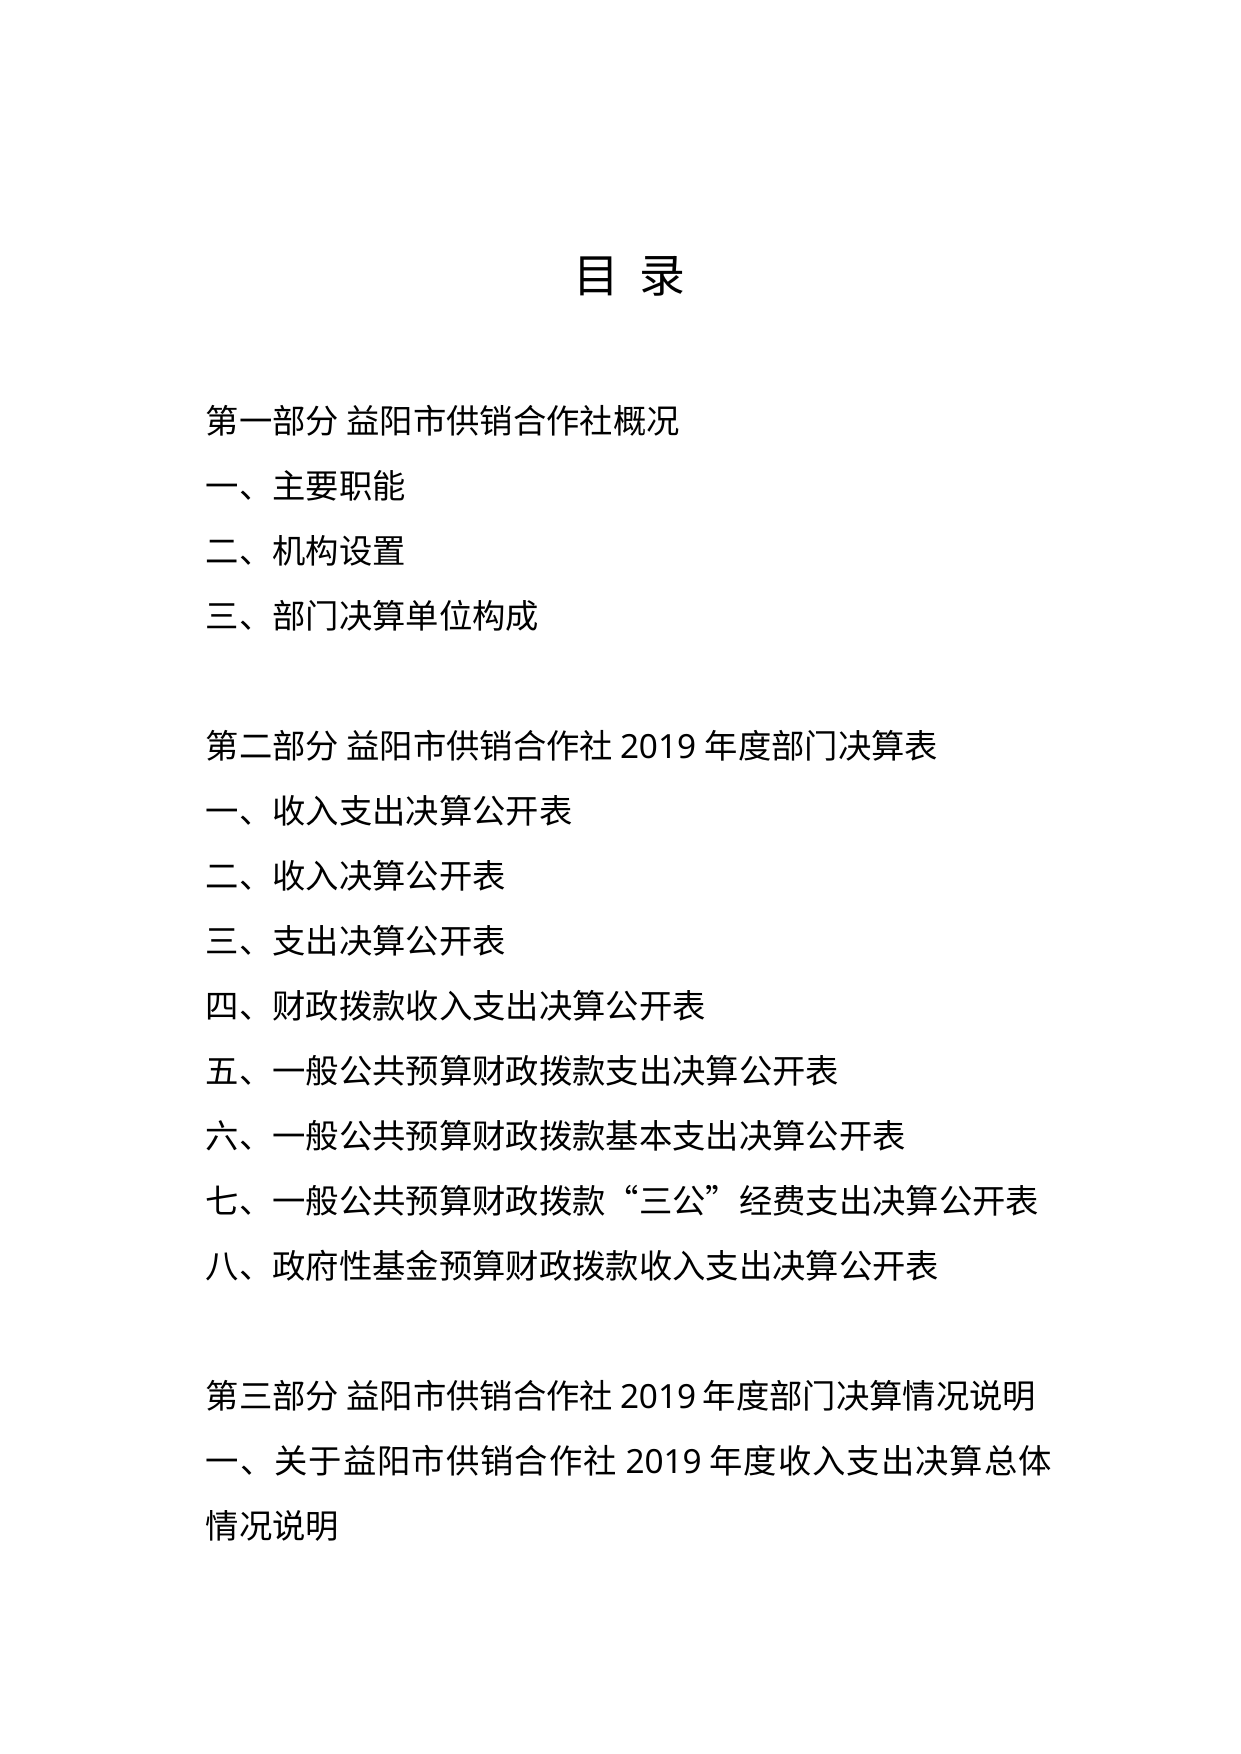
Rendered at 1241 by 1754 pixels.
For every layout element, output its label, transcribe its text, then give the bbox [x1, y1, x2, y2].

text 第一部分 益阳市供销合作社概况 [206, 386, 1053, 451]
text 一、主要职能 [206, 451, 1053, 516]
text 一、关于益阳市供销合作社2019年度收入支出决算总体情况说明 [206, 1426, 1053, 1556]
text 四、财政拨款收入支出决算公开表 [206, 971, 1053, 1036]
text 三、部门决算单位构成 [206, 581, 1053, 646]
text 三、支出决算公开表 [206, 906, 1053, 971]
text 六、一般公共预算财政拨款基本支出决算公开表 [206, 1101, 1053, 1166]
text 二、收入决算公开表 [206, 841, 1053, 906]
text 二、机构设置 [206, 516, 1053, 581]
text 第三部分 益阳市供销合作社2019年度部门决算情况说明 [206, 1361, 1053, 1426]
text 八、政府性基金预算财政拨款收入支出决算公开表 [206, 1231, 1053, 1296]
text 一、收入支出决算公开表 [206, 776, 1053, 841]
text 目 录 [206, 224, 1053, 321]
text 第二部分 益阳市供销合作社2019 年度部门决算表 [206, 711, 1053, 776]
text 五、一般公共预算财政拨款支出决算公开表 [206, 1036, 1053, 1101]
text 七、一般公共预算财政拨款“三公”经费支出决算公开表 [206, 1166, 1053, 1231]
